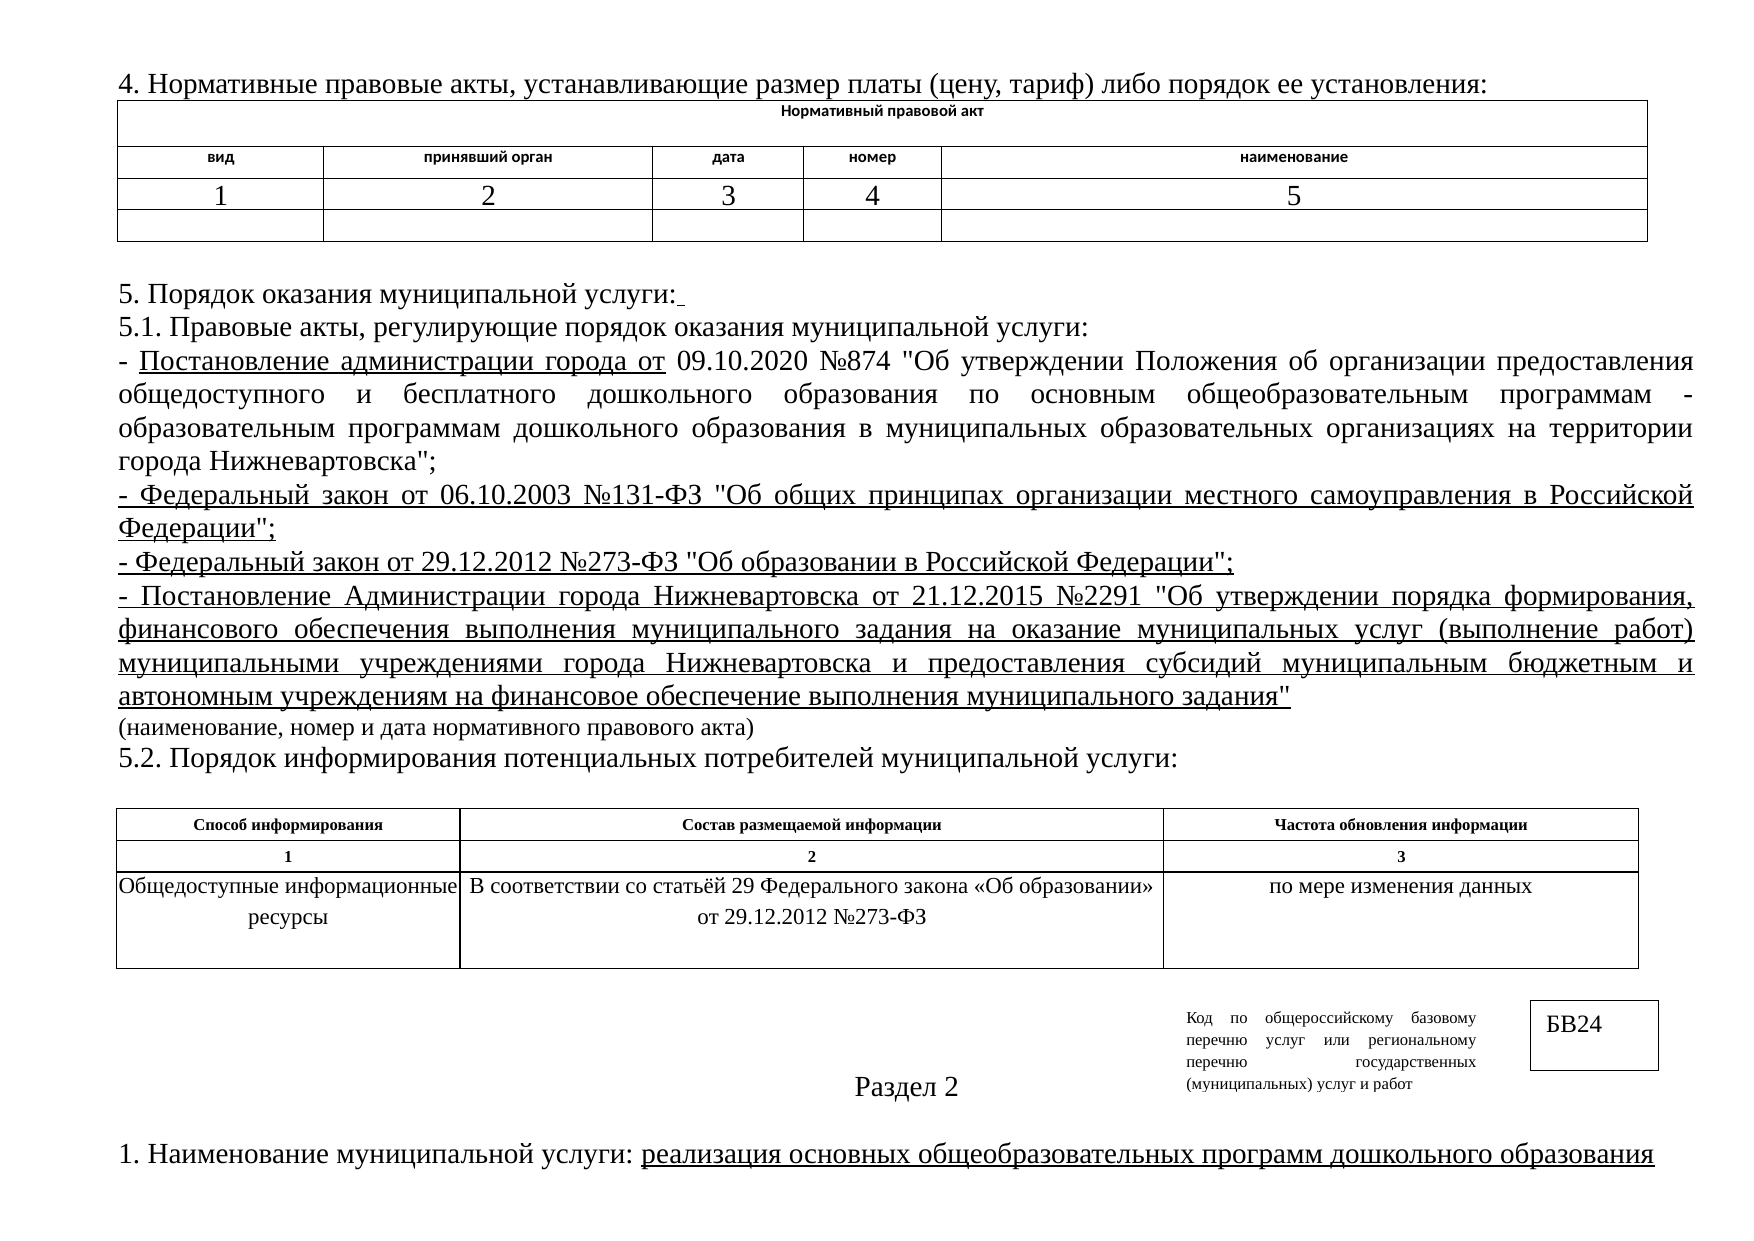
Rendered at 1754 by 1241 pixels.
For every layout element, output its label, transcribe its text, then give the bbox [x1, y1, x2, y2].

text - Постановление Администрации города Нижневартовска от 21.12.2015 №2291 "Об утверждении порядка формирования, финансового обеспечения выполнения муниципального задания на оказание муниципальных услуг (выполнение работ) муниципальными учреждениями города Нижневартовска и предоставления субсидий муниципальным бюджетным и автономным учреждениям на финансовое обеспечение выполнения муниципального задания" [118, 578, 1695, 607]
text 4. Нормативные правовые акты, устанавливающие размер платы (цену, тариф) либо порядок ее установления: [118, 66, 1695, 99]
table_cell дата [653, 147, 803, 177]
table_header Состав размещаемой информации [461, 809, 1163, 839]
table_cell наименование [942, 147, 1647, 177]
table_cell [942, 210, 1647, 241]
text 5. Порядок оказания муниципальной услуги: [118, 276, 1695, 309]
text - Федеральный закон от 29.12.2012 №273-ФЗ "Об образовании в Российской Федерации"; [118, 544, 1695, 578]
table_cell вид [118, 147, 323, 177]
table_cell по мере изменения данных [1164, 873, 1638, 968]
table_cell [804, 210, 941, 241]
table_cell В соответствии со статьёй 29 Федерального закона «Об образовании» от 29.12.2012 №273-ФЗ [461, 873, 1163, 968]
table_header Нормативный правовой акт [118, 101, 1647, 146]
text 1. Наименование муниципальной услуги: реализация основных общеобразовательных программ дошкольного образования [118, 1136, 1695, 1170]
text - Постановление Администрации города Нижневартовска от 21.12.2015 №2291 "Об утверждении порядка формирования, финансового обеспечения выполнения муниципального задания на оказание муниципальных услуг (выполнение работ) муниципальными учреждениями города Нижневартовска и предоставления субсидий муниципальным бюджетным и автономным учреждениям на финансовое обеспечение выполнения муниципального задания" [118, 675, 1695, 712]
text 5.1. Правовые акты, регулирующие порядок оказания муниципальной услуги: [118, 309, 1695, 343]
table_cell принявший орган [324, 147, 652, 177]
table_cell 5 [942, 179, 1647, 209]
table_header Частота обновления информации [1164, 809, 1638, 839]
text - Постановление администрации города от 09.10.2020 №874 "Об утверждении Положения об организации предоставления общедоступного и бесплатного дошкольного образования по основным общеобразовательным программам - образовательным программам дошкольного образования в муниципальных образовательных организациях на территории города Нижневартовска"; [118, 343, 1695, 477]
text - Постановление Администрации города Нижневартовска от 21.12.2015 №2291 "Об утверждении порядка формирования, финансового обеспечения выполнения муниципального задания на оказание муниципальных услуг (выполнение работ) муниципальными учреждениями города Нижневартовска и предоставления субсидий муниципальным бюджетным и автономным учреждениям на финансовое обеспечение выполнения муниципального задания" [118, 642, 1695, 674]
table_cell номер [804, 147, 941, 177]
table_cell Общедоступные информационные ресурсы [117, 873, 459, 968]
table_header Способ информирования [117, 809, 459, 839]
table_cell 1 [117, 841, 459, 871]
table_cell 3 [653, 179, 803, 209]
table_cell 1 [118, 179, 323, 209]
table_cell [118, 210, 323, 241]
table_cell 2 [324, 179, 652, 209]
table_cell 3 [1164, 841, 1638, 871]
text (наименование, номер и дата нормативного правового акта) [118, 712, 1695, 741]
text Раздел 2 [118, 1069, 1695, 1103]
table_cell [324, 210, 652, 241]
table_cell 2 [461, 841, 1163, 871]
text 5.2. Порядок информирования потенциальных потребителей муниципальной услуги: [118, 741, 1695, 774]
table_cell 4 [804, 179, 941, 209]
table_cell [653, 210, 803, 241]
text - Постановление Администрации города Нижневартовска от 21.12.2015 №2291 "Об утверждении порядка формирования, финансового обеспечения выполнения муниципального задания на оказание муниципальных услуг (выполнение работ) муниципальными учреждениями города Нижневартовска и предоставления субсидий муниципальным бюджетным и автономным учреждениям на финансовое обеспечение выполнения муниципального задания" [118, 608, 1695, 640]
text - Федеральный закон от 06.10.2003 №131-ФЗ "Об общих принципах организации местного самоуправления в Российской Федерации"; [118, 477, 1695, 544]
